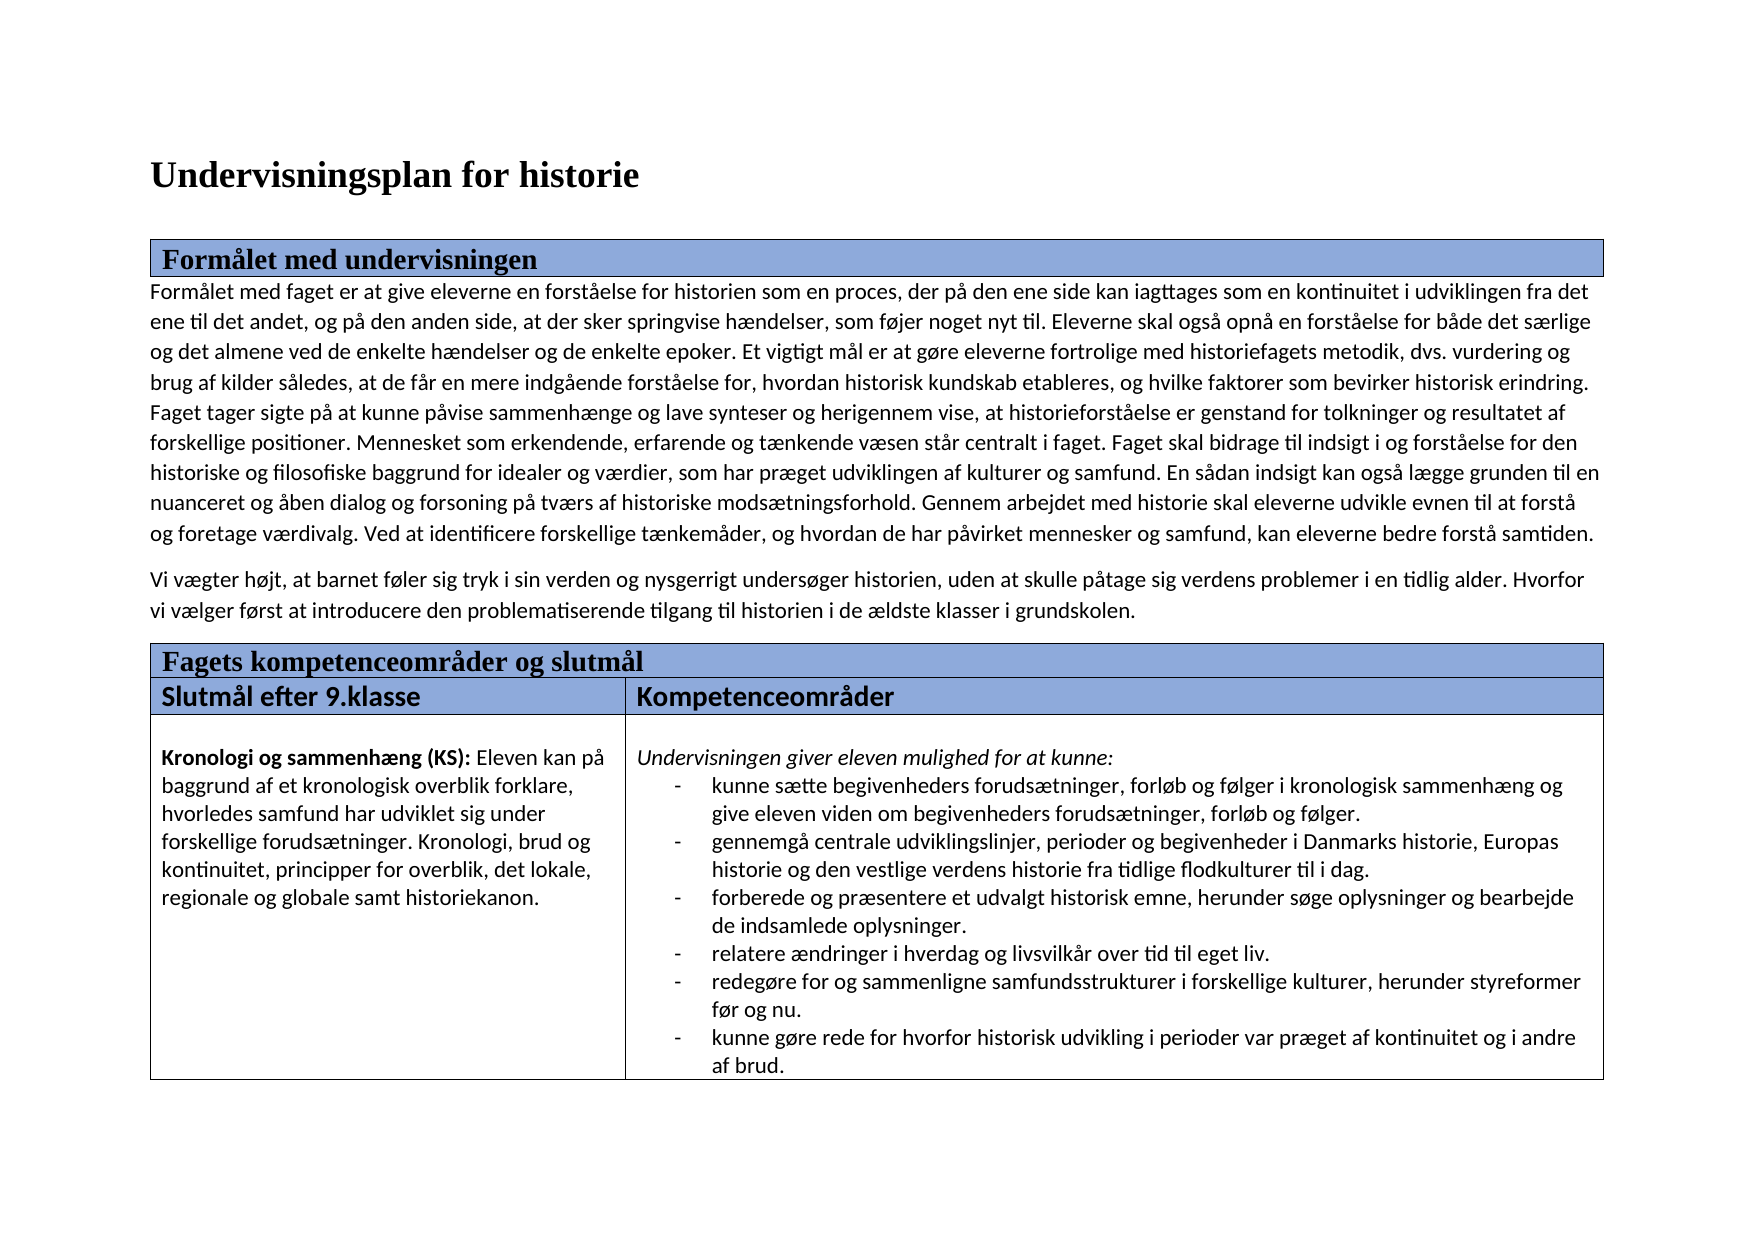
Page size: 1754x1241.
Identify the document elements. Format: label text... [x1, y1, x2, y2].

table_header Formålet med undervisningen [151, 240, 1603, 276]
table_header Kompetenceområder [626, 678, 1603, 714]
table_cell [626, 715, 1603, 1079]
table_header Fagets kompetenceområder og slutmål [151, 644, 1603, 677]
text Formålet med faget er at give eleverne en forståelse for historien som en proces, der på den ene side kan iagttages som en kontinuitet i udviklingen fra det ene til det andet, og på den anden side, at der sker springvise hændelser, som føjer noget nyt til. Eleverne skal også opnå en forståelse for både det særlige og det almene ved de enkelte hændelser og de enkelte epoker. Et vigtigt mål er at gøre eleverne fortrolige med historiefagets metodik, dvs. vurdering og brug af kilder således, at de får en mere indgående forståelse for, hvordan historisk kundskab etableres, og hvilke faktorer som bevirker historisk erindring. Faget tager sigte på at kunne påvise sammenhænge og lave synteser og herigennem vise, at historieforståelse er genstand for tolkninger og resultatet af forskellige positioner. Mennesket som erkendende, erfarende og tænkende væsen står centralt i faget. Faget skal bidrage til indsigt i og forståelse for den historiske og filosofiske baggrund for idealer og værdier, som har præget udviklingen af kulturer og samfund. En sådan indsigt kan også lægge grunden til en nuanceret og åben dialog og forsoning på tværs af historiske modsætningsforhold. Gennem arbejdet med historie skal eleverne udvikle evnen til at forstå og foretage værdivalg. Ved at identificere forskellige tænkemåder, og hvordan de har påvirket mennesker og samfund, kan eleverne bedre forstå samtiden. [150, 277, 1604, 547]
text Vi vægter højt, at barnet føler sig tryk i sin verden og nysgerrigt undersøger historien, uden at skulle påtage sig verdens problemer i en tidlig alder. Hvorfor vi vælger først at introducere den problematiserende tilgang til historien i de ældste klasser i grundskolen. [150, 566, 1604, 624]
table_header Slutmål efter 9.klasse [151, 678, 625, 714]
subtitle Undervisningsplan for historie [150, 153, 1604, 196]
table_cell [151, 715, 625, 1079]
